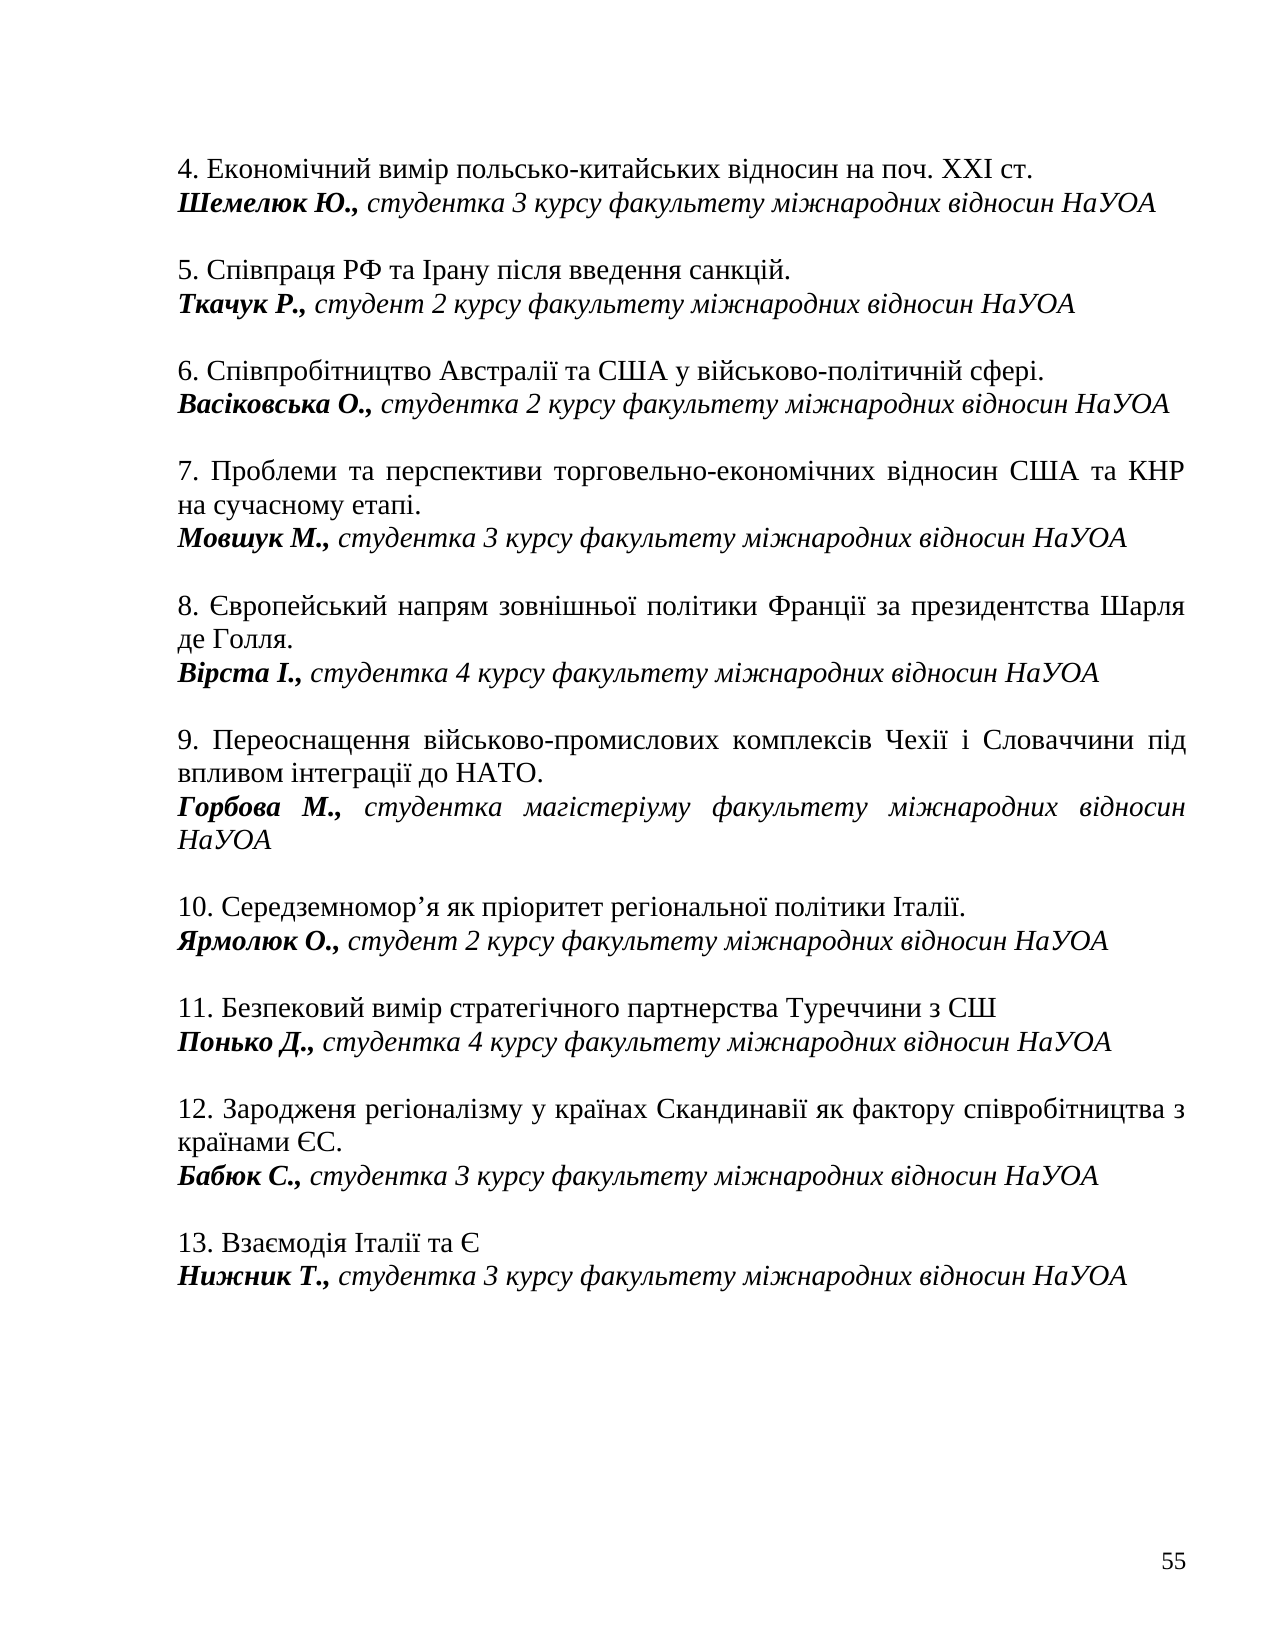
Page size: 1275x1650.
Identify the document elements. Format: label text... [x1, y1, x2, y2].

text 13. Взаємодія Італії та Є [177, 1225, 1186, 1258]
text 6. Співпробітництво Австралії та США у військово-політичній сфері. [177, 353, 1186, 386]
text 9. Переоснащення військово-промислових комплексів Чехії і Словаччини під впливом інтеграції до НАТО. [177, 722, 1186, 789]
text Шемелюк Ю., студентка 3 курсу факультету міжнародних відносин НаУОА [177, 185, 1186, 219]
text 11. Безпековий вимір стратегічного партнерства Туреччини з СШ [177, 990, 1186, 1024]
text Понько Д., студентка 4 курсу факультету міжнародних відносин НаУОА [177, 1024, 1186, 1057]
text 4. Економічний вимір польсько-китайських відносин на поч. ХХІ ст. [177, 152, 1186, 185]
text 5. Співпраця РФ та Ірану після введення санкцій. [177, 252, 1186, 286]
text 12. Зародженя регіоналізму у країнах Скандинавії як фактору співробітництва з країнами ЄС. [177, 1091, 1186, 1158]
text Вірста І., студентка 4 курсу факультету міжнародних відносин НаУОА [177, 655, 1186, 688]
text 7. Проблеми та перспективи торговельно-економічних відносин США та КНР на сучасному етапі. [177, 453, 1186, 521]
text Горбова М., студентка магістеріуму факультету міжнародних відносин НаУОА [177, 789, 1186, 856]
text Ткачук Р., студент 2 курсу факультету міжнародних відносин НаУОА [177, 286, 1186, 319]
text 8. Європейський напрям зовнішньої політики Франції за президентства Шарля де Голля. [177, 588, 1186, 655]
text Ярмолюк О., студент 2 курсу факультету міжнародних відносин НаУОА [177, 923, 1186, 957]
text Мовшук М., студентка 3 курсу факультету міжнародних відносин НаУОА [177, 521, 1186, 554]
text Васіковська О., студентка 2 курсу факультету міжнародних відносин НаУОА [177, 386, 1186, 420]
text Нижник Т., студентка 3 курсу факультету міжнародних відносин НаУОА [177, 1258, 1186, 1292]
text Бабюк С., студентка 3 курсу факультету міжнародних відносин НаУОА [177, 1158, 1186, 1191]
text 10. Середземномор’я як пріоритет регіональної політики Італії. [177, 889, 1186, 923]
